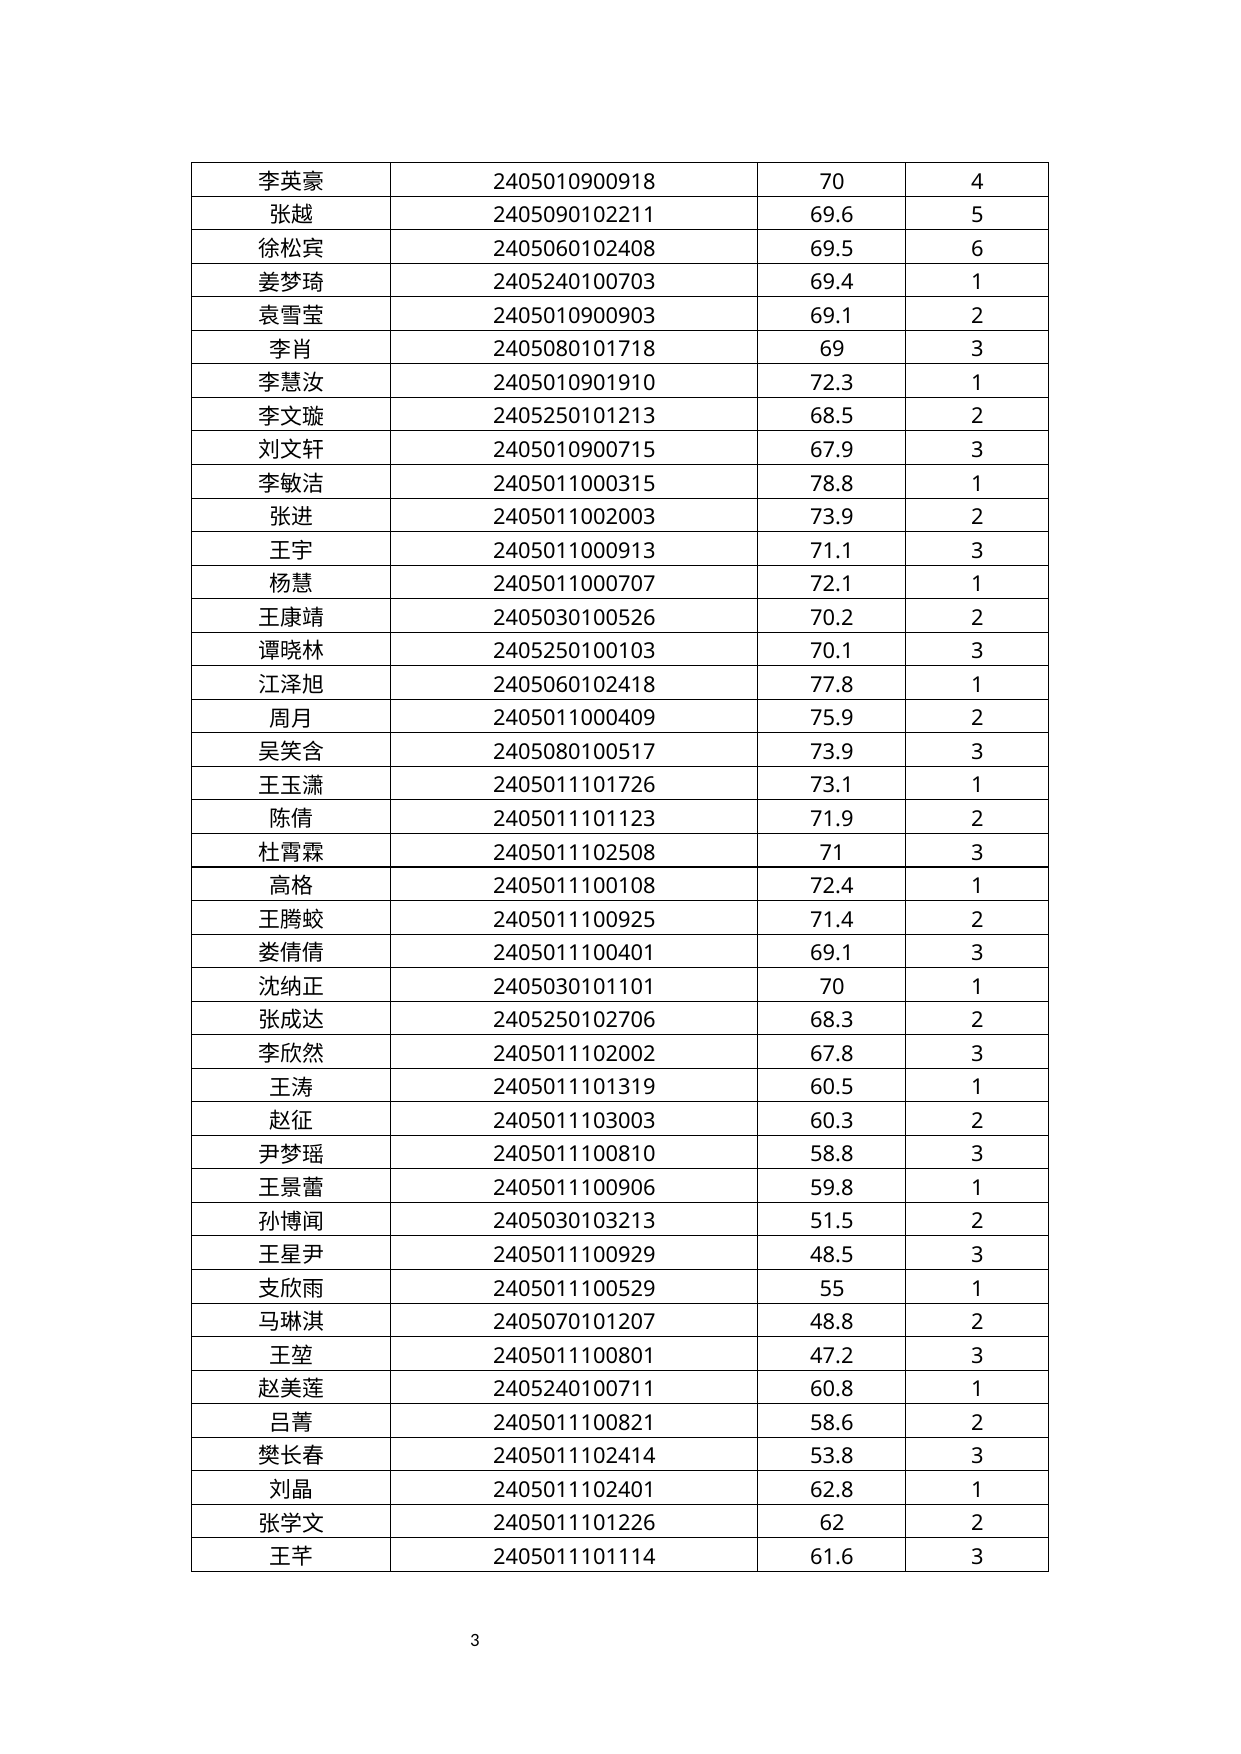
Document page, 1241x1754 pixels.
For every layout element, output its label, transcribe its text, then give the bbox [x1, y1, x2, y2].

table_cell 2405030103213 [391, 1203, 757, 1235]
table_cell 3 [906, 1236, 1048, 1269]
table_cell 71 [758, 834, 905, 866]
table_cell 3 [906, 331, 1048, 363]
table_cell 67.8 [758, 1035, 905, 1068]
table_cell 1 [906, 1371, 1048, 1403]
table_cell 67.9 [758, 431, 905, 464]
table_cell 2405011101114 [391, 1538, 757, 1571]
table_cell 2 [906, 1102, 1048, 1135]
table_cell 张成达 [192, 1002, 390, 1034]
table_cell 70.1 [758, 633, 905, 665]
table_cell 2405010900918 [391, 163, 757, 196]
table_cell 2405011100925 [391, 901, 757, 933]
table_cell 谭晓林 [192, 633, 390, 665]
table_cell 江泽旭 [192, 666, 390, 699]
table_cell 徐松宾 [192, 230, 390, 263]
table_cell 62.8 [758, 1471, 905, 1504]
table_cell 58.6 [758, 1404, 905, 1437]
table_cell 2405010901910 [391, 364, 757, 397]
table_cell 2405010900903 [391, 297, 757, 330]
table_cell 1 [906, 465, 1048, 497]
table_cell 2405011102508 [391, 834, 757, 866]
table_cell 61.6 [758, 1538, 905, 1571]
table_cell 2405030101101 [391, 968, 757, 1001]
table_cell 王景蕾 [192, 1169, 390, 1202]
table_cell 68.3 [758, 1002, 905, 1034]
table_cell 2405090102211 [391, 197, 757, 229]
table_cell 71.9 [758, 800, 905, 833]
table_cell 1 [906, 868, 1048, 900]
table_cell 王玉潇 [192, 767, 390, 799]
table_cell 赵美莲 [192, 1371, 390, 1403]
table_cell 陈倩 [192, 800, 390, 833]
table_cell 2405011100801 [391, 1337, 757, 1369]
table_cell 张进 [192, 499, 390, 531]
table_cell 2 [906, 1505, 1048, 1537]
table_cell 2405011002003 [391, 499, 757, 531]
table_cell 3 [906, 1035, 1048, 1068]
table_cell 2405011101226 [391, 1505, 757, 1537]
table_cell 杨慧 [192, 566, 390, 598]
table_cell 2405011101319 [391, 1069, 757, 1101]
table_cell 杜霄霖 [192, 834, 390, 866]
table_cell 1 [906, 566, 1048, 598]
table_cell 2405080101718 [391, 331, 757, 363]
table_cell 59.8 [758, 1169, 905, 1202]
table_cell 69.6 [758, 197, 905, 229]
table_cell 1 [906, 1069, 1048, 1101]
table_cell 2405011100810 [391, 1136, 757, 1168]
table_cell 2405011100906 [391, 1169, 757, 1202]
table_cell 1 [906, 364, 1048, 397]
table_cell 2405011000913 [391, 532, 757, 564]
table_cell 樊长春 [192, 1438, 390, 1470]
table_cell 51.5 [758, 1203, 905, 1235]
table_cell 3 [906, 834, 1048, 866]
table_cell 2405030100526 [391, 599, 757, 632]
table_cell 2 [906, 1404, 1048, 1437]
table_cell 1 [906, 264, 1048, 296]
table_cell 高格 [192, 868, 390, 900]
table_cell 娄倩倩 [192, 935, 390, 967]
table_cell 3 [906, 532, 1048, 564]
table_cell 李英豪 [192, 163, 390, 196]
table_cell 2405240100711 [391, 1371, 757, 1403]
table_cell 2 [906, 800, 1048, 833]
table_cell 2405060102418 [391, 666, 757, 699]
table_cell 47.2 [758, 1337, 905, 1369]
table_cell 2405011102414 [391, 1438, 757, 1470]
table_cell 1 [906, 767, 1048, 799]
table_cell 2405011100401 [391, 935, 757, 967]
table_cell 2405010900715 [391, 431, 757, 464]
table_cell 60.8 [758, 1371, 905, 1403]
table_cell 60.3 [758, 1102, 905, 1135]
table_cell 3 [906, 733, 1048, 766]
table_cell 3 [906, 431, 1048, 464]
table_cell 58.8 [758, 1136, 905, 1168]
table_cell 4 [906, 163, 1048, 196]
table_cell 70 [758, 968, 905, 1001]
table_cell 55 [758, 1270, 905, 1302]
table_cell 周月 [192, 700, 390, 732]
table_cell 3 [906, 633, 1048, 665]
table_cell 王涛 [192, 1069, 390, 1101]
table_cell 70.2 [758, 599, 905, 632]
table_cell 孙博闻 [192, 1203, 390, 1235]
table_cell 李慧汝 [192, 364, 390, 397]
table_cell 王堃 [192, 1337, 390, 1369]
table_cell 李文璇 [192, 398, 390, 430]
table_cell 王宇 [192, 532, 390, 564]
table_cell 3 [906, 1438, 1048, 1470]
table_cell 王康靖 [192, 599, 390, 632]
table_cell 2 [906, 1002, 1048, 1034]
table_cell 73.9 [758, 499, 905, 531]
table_cell 2405011000409 [391, 700, 757, 732]
table_cell 2405011103003 [391, 1102, 757, 1135]
table_cell 袁雪莹 [192, 297, 390, 330]
table_cell 48.8 [758, 1304, 905, 1336]
table_cell 张越 [192, 197, 390, 229]
table_cell 李欣然 [192, 1035, 390, 1068]
table_cell 2 [906, 700, 1048, 732]
table_cell 2405011101726 [391, 767, 757, 799]
table_cell 刘晶 [192, 1471, 390, 1504]
table_cell 2405070101207 [391, 1304, 757, 1336]
table_cell 2 [906, 398, 1048, 430]
table_cell 李肖 [192, 331, 390, 363]
table_cell 赵征 [192, 1102, 390, 1135]
table_cell 6 [906, 230, 1048, 263]
table_cell 3 [906, 1538, 1048, 1571]
table_cell 2 [906, 499, 1048, 531]
table_cell 72.1 [758, 566, 905, 598]
table_cell 2 [906, 297, 1048, 330]
table_cell 2 [906, 1304, 1048, 1336]
table_cell 2 [906, 599, 1048, 632]
table_cell 53.8 [758, 1438, 905, 1470]
table_cell 3 [906, 1136, 1048, 1168]
table_cell 2405011102401 [391, 1471, 757, 1504]
table_cell 69.1 [758, 935, 905, 967]
table_cell 1 [906, 1270, 1048, 1302]
table_cell 2405011101123 [391, 800, 757, 833]
table_cell 1 [906, 968, 1048, 1001]
table_cell 2 [906, 1203, 1048, 1235]
table_cell 2405080100517 [391, 733, 757, 766]
table_cell 3 [906, 935, 1048, 967]
table_cell 支欣雨 [192, 1270, 390, 1302]
table_cell 2405250101213 [391, 398, 757, 430]
table_cell 尹梦瑶 [192, 1136, 390, 1168]
table_cell 1 [906, 1169, 1048, 1202]
table_cell 69.1 [758, 297, 905, 330]
table_cell 李敏洁 [192, 465, 390, 497]
table_cell 沈纳正 [192, 968, 390, 1001]
table_cell 2405011100529 [391, 1270, 757, 1302]
table_cell 75.9 [758, 700, 905, 732]
table_cell 73.9 [758, 733, 905, 766]
table_cell 5 [906, 197, 1048, 229]
table_cell 78.8 [758, 465, 905, 497]
table_cell 73.1 [758, 767, 905, 799]
table_cell 71.4 [758, 901, 905, 933]
table_cell 2405011000707 [391, 566, 757, 598]
table_cell 王芊 [192, 1538, 390, 1571]
table_cell 72.3 [758, 364, 905, 397]
table_cell 王星尹 [192, 1236, 390, 1269]
table_cell 马琳淇 [192, 1304, 390, 1336]
table_cell 2405060102408 [391, 230, 757, 263]
table_cell 张学文 [192, 1505, 390, 1537]
table_cell 2405250102706 [391, 1002, 757, 1034]
table_cell 2 [906, 901, 1048, 933]
table_cell 吴笑含 [192, 733, 390, 766]
table_cell 69.4 [758, 264, 905, 296]
table_cell 1 [906, 1471, 1048, 1504]
table_cell 48.5 [758, 1236, 905, 1269]
table_cell 72.4 [758, 868, 905, 900]
table_cell 2405240100703 [391, 264, 757, 296]
table_cell 2405250100103 [391, 633, 757, 665]
table_cell 2405011100108 [391, 868, 757, 900]
table_cell 2405011000315 [391, 465, 757, 497]
table_cell 69.5 [758, 230, 905, 263]
table_cell 62 [758, 1505, 905, 1537]
table_cell 刘文轩 [192, 431, 390, 464]
table_cell 2405011100821 [391, 1404, 757, 1437]
table_cell 2405011100929 [391, 1236, 757, 1269]
table_cell 77.8 [758, 666, 905, 699]
table_cell 60.5 [758, 1069, 905, 1101]
table_cell 71.1 [758, 532, 905, 564]
table_cell 2405011102002 [391, 1035, 757, 1068]
table_cell 69 [758, 331, 905, 363]
table_cell 3 [906, 1337, 1048, 1369]
table_cell 68.5 [758, 398, 905, 430]
table_cell 1 [906, 666, 1048, 699]
table_cell 吕菁 [192, 1404, 390, 1437]
table_cell 王腾蛟 [192, 901, 390, 933]
table_cell 70 [758, 163, 905, 196]
table_cell 姜梦琦 [192, 264, 390, 296]
